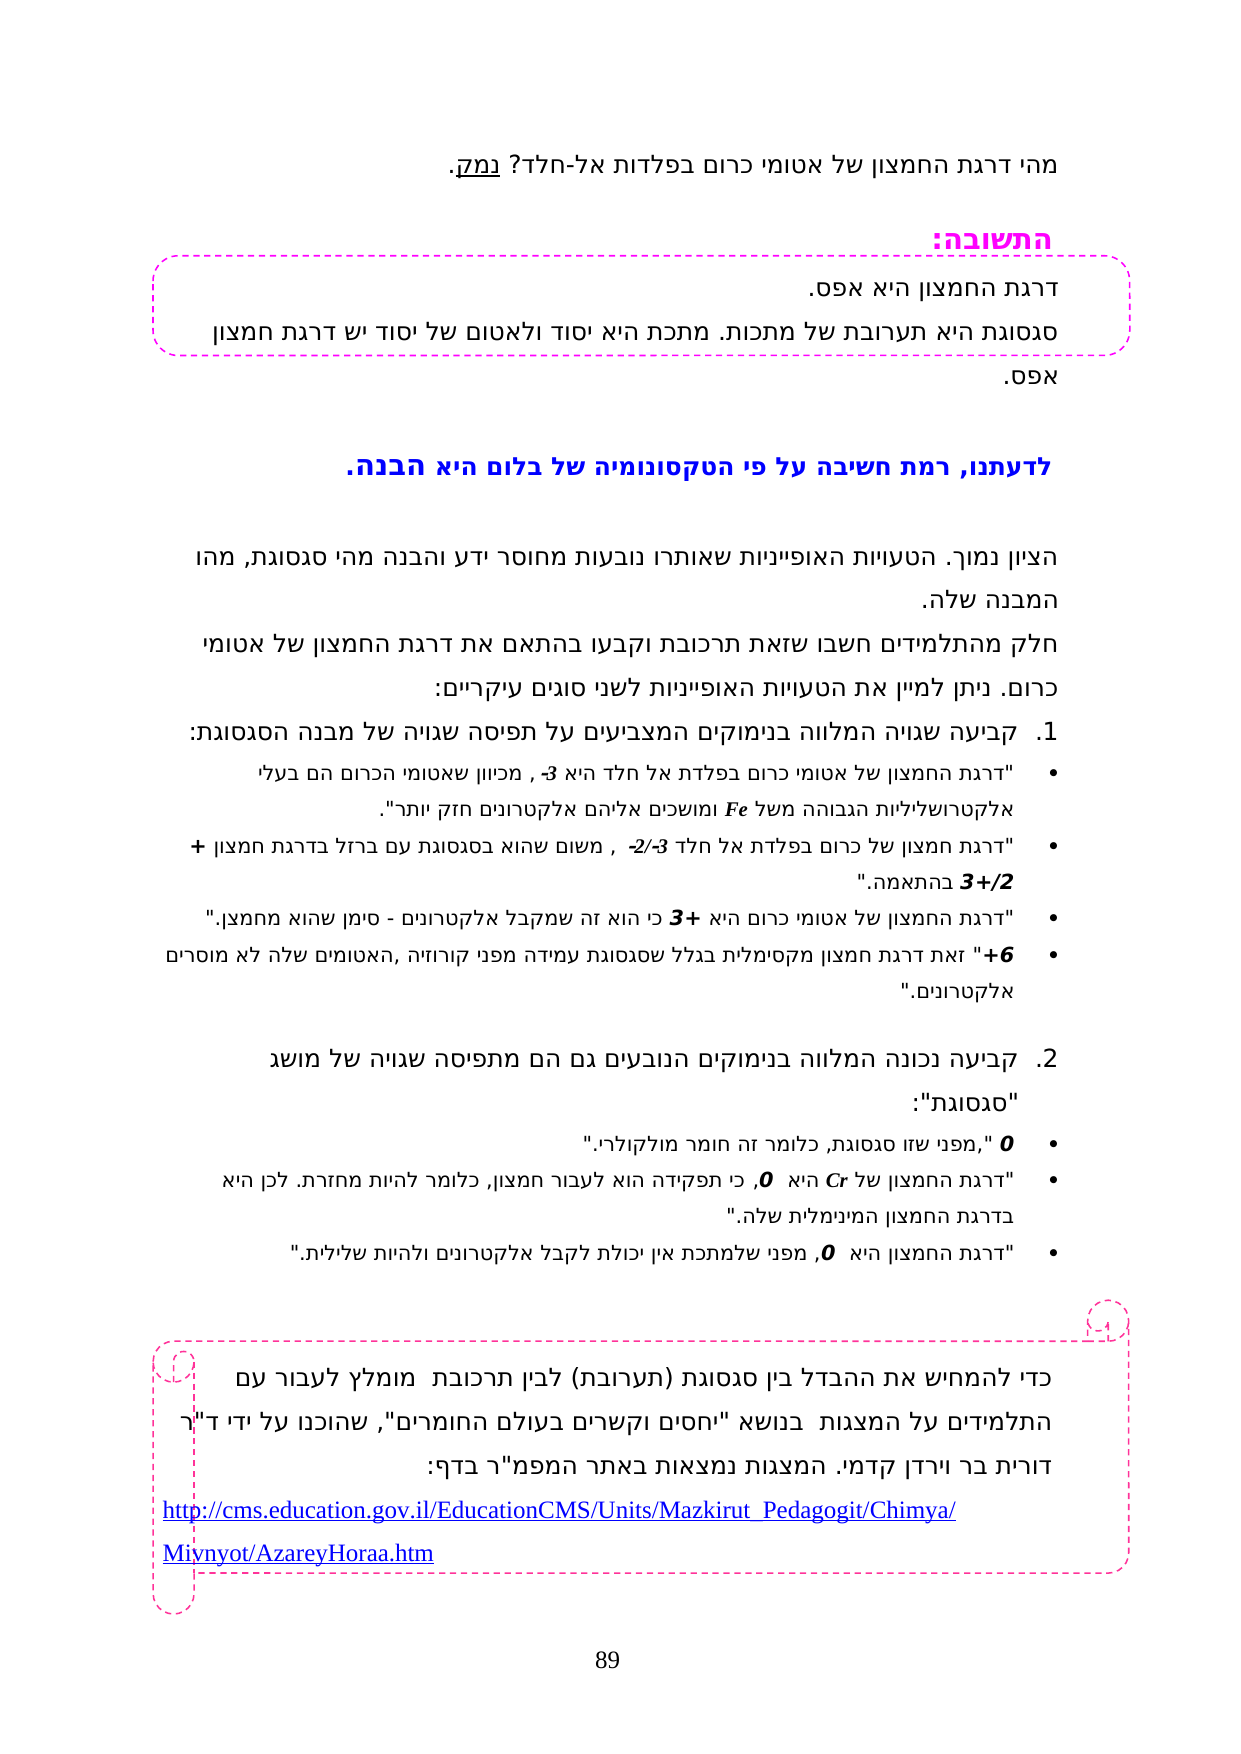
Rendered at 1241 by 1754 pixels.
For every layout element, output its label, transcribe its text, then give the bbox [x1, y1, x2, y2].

text "דרגת החמצון של אטומי כרום היא +3 כי הוא זה שמקבל אלקטרונים - סימן שהוא מחמצן." [162, 906, 1059, 931]
text " 0,מפני שזו סגסוגת, כלומר זה חומר מולקולרי." [162, 1132, 1059, 1156]
text כדי להמחיש את ההבדל בין סגסוגת (תערובת) לבין תרכובת מומלץ לעבור עם התלמידים על המצגות בנושא "יחסים וקשרים בעולם החומרים", שהוכנו על ידי ד"ר דורית בר וירדן קדמי. המצגות נמצאות באתר המפמ"ר בדף: [162, 1363, 1053, 1480]
text סגסוגת היא תערובת של מתכות. מתכת היא יסוד ולאטום של יסוד יש דרגת חמצון אפס. [162, 317, 1059, 390]
text "דרגת החמצון היא 0, מפני שלמתכת אין יכולת לקבל אלקטרונים ולהיות שלילית." [162, 1241, 1059, 1265]
text התשובה: [162, 222, 1053, 256]
text "+6 זאת דרגת חמצון מקסימלית בגלל שסגסוגת עמידה מפני קורוזיה ,האטומים שלה לא מוסרים אלקטרונים." [162, 943, 1059, 1003]
text http://cms.education.gov.il/EducationCMS/Units/Mazkirut_Pedagogit/Chimya/Mivnyot/AzareyHoraa.htm [162, 1495, 1053, 1567]
text מהי דרגת החמצון של אטומי כרום בפלדות אל-חלד? נמק. [162, 150, 1059, 179]
text הציון נמוך. הטעויות האופייניות שאותרו נובעות מחוסר ידע והבנה מהי סגסוגת, מהו המבנה שלה. [162, 542, 1059, 615]
text חלק מהתלמידים חשבו שזאת תרכובת וקבעו בהתאם את דרגת החמצון של אטומי כרום. ניתן למיין את הטעויות האופייניות לשני סוגים עיקריים: [162, 629, 1059, 702]
text "דרגת החמצון של אטומי כרום בפלדת אל חלד היא 3 , מכיוון שאטומי הכרום הם בעלי אלקטרושליליות הגבוהה משל Fe ומושכים אליהם אלקטרונים חזק יותר". [162, 761, 1059, 821]
text 1. קביעה שגויה המלווה בנימוקים המצביעים על תפיסה שגויה של מבנה הסגסוגת: [162, 717, 1059, 746]
text לדעתנו, רמת חשיבה על פי הטקסונומיה של בלום היא הבנה. [162, 448, 1053, 482]
text "דרגת חמצון של כרום בפלדת אל חלד 2/3 , משום שהוא בסגסוגת עם ברזל בדרגת חמצון +2/+3 בהתאמה." [162, 834, 1059, 894]
text "דרגת החמצון של Cr היא 0, כי תפקידה הוא לעבור חמצון, כלומר להיות מחזרת. לכן היא בדרגת החמצון המינימלית שלה." [162, 1168, 1059, 1229]
text דרגת החמצון היא אפס. [162, 273, 1059, 303]
text 2. קביעה נכונה המלווה בנימוקים הנובעים גם הם מתפיסה שגויה של מושג "סגסוגת": [162, 1044, 1059, 1117]
